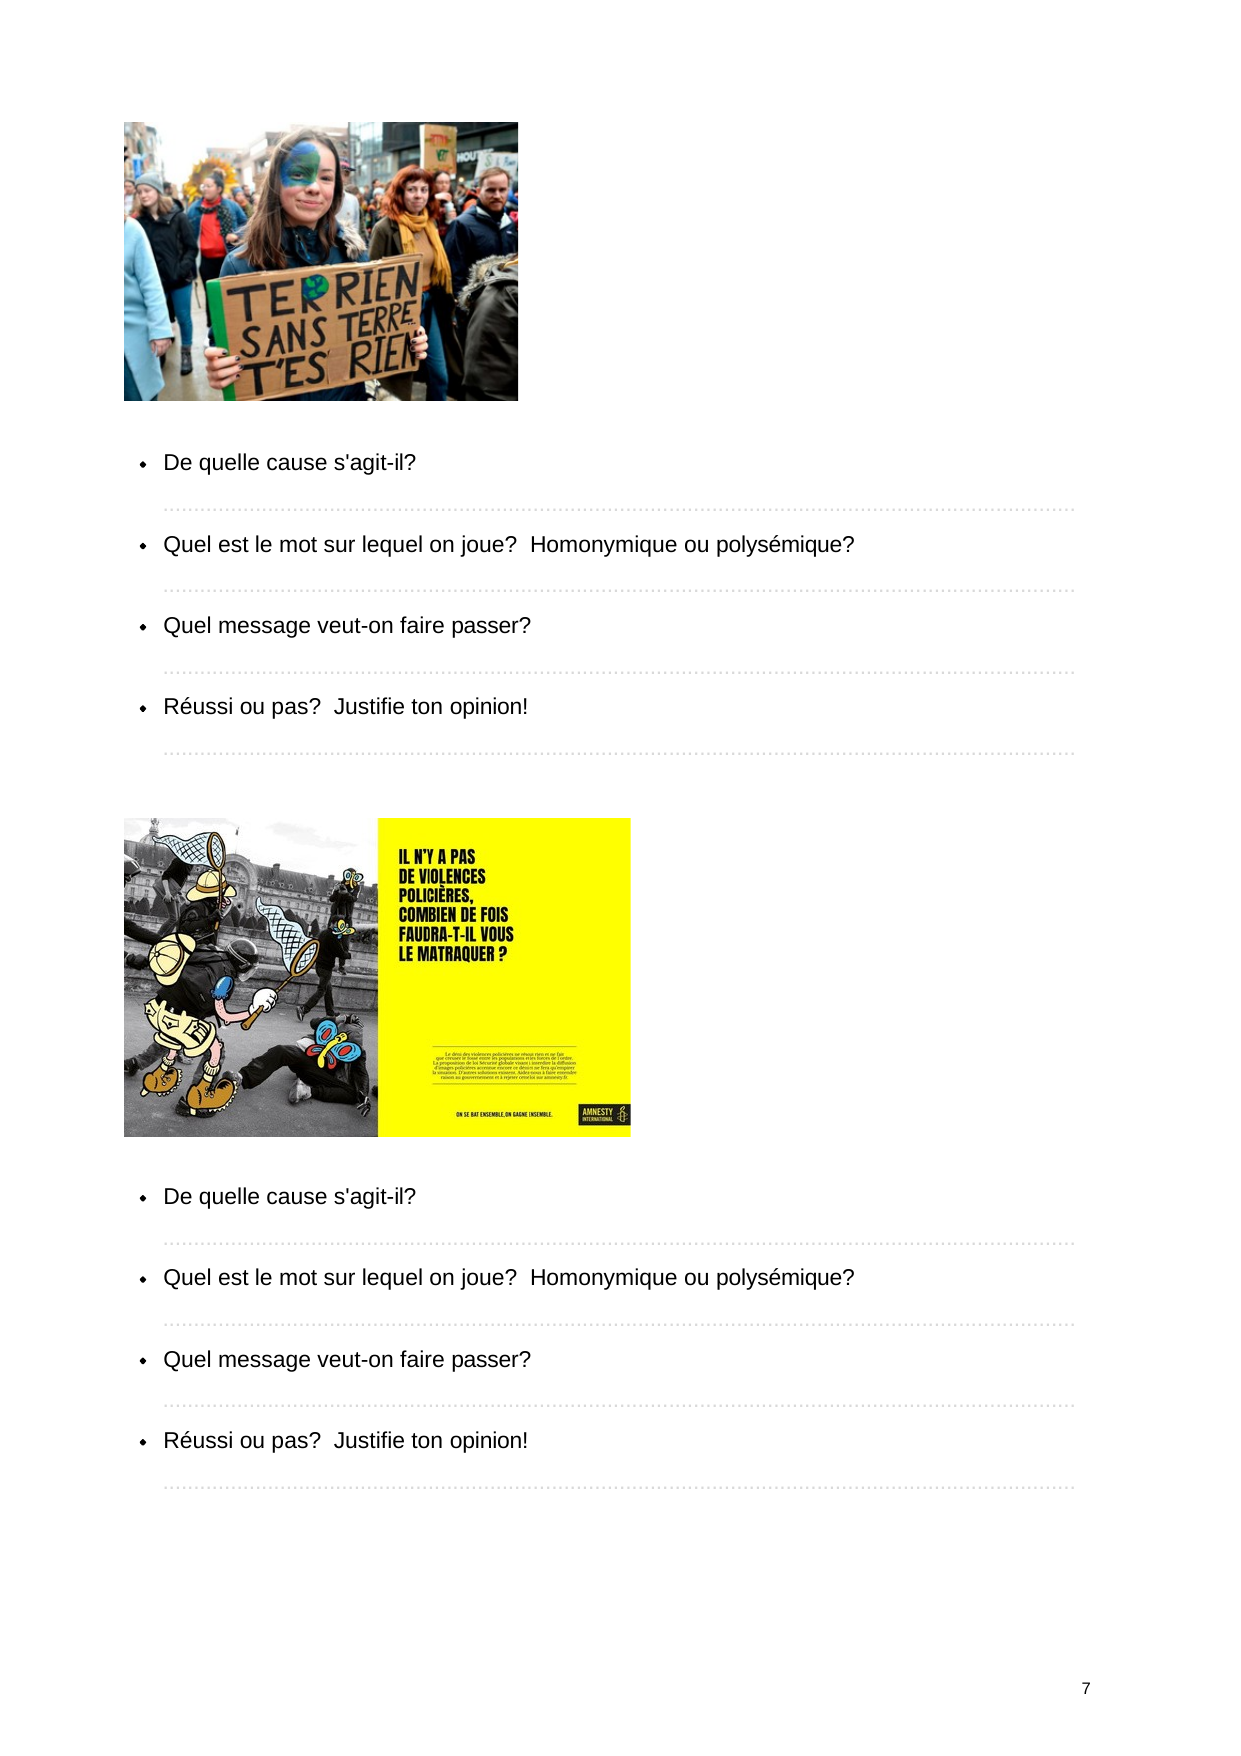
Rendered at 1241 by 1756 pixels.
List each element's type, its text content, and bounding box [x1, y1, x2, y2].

text Quel est le mot sur lequel on joue? Homonymique ou polysémique? [163, 531, 1173, 557]
text Quel est le mot sur lequel on joue? Homonymique ou polysémique? [163, 1264, 1173, 1291]
text .................................................................................................................................................... [162, 653, 1173, 679]
picture [124, 818, 631, 1137]
text De quelle cause s'agit-il? [163, 449, 1173, 476]
text .................................................................................................................................................... [162, 1468, 1173, 1494]
text Réussi ou pas? Justifie ton opinion! [163, 693, 1173, 720]
text .................................................................................................................................................... [162, 571, 1173, 598]
picture [124, 122, 519, 401]
text .................................................................................................................................................... [162, 1305, 1173, 1331]
text .................................................................................................................................................... [162, 1224, 1173, 1250]
text De quelle cause s'agit-il? [163, 1183, 1173, 1209]
text .................................................................................................................................................... [162, 490, 1173, 516]
text .................................................................................................................................................... [162, 734, 1173, 760]
text Réussi ou pas? Justifie ton opinion! [163, 1427, 1173, 1453]
text Quel message veut-on faire passer? [163, 1346, 1173, 1372]
text .................................................................................................................................................... [162, 1386, 1173, 1413]
picture [132, 393, 139, 401]
text Quel message veut-on faire passer? [163, 612, 1173, 638]
